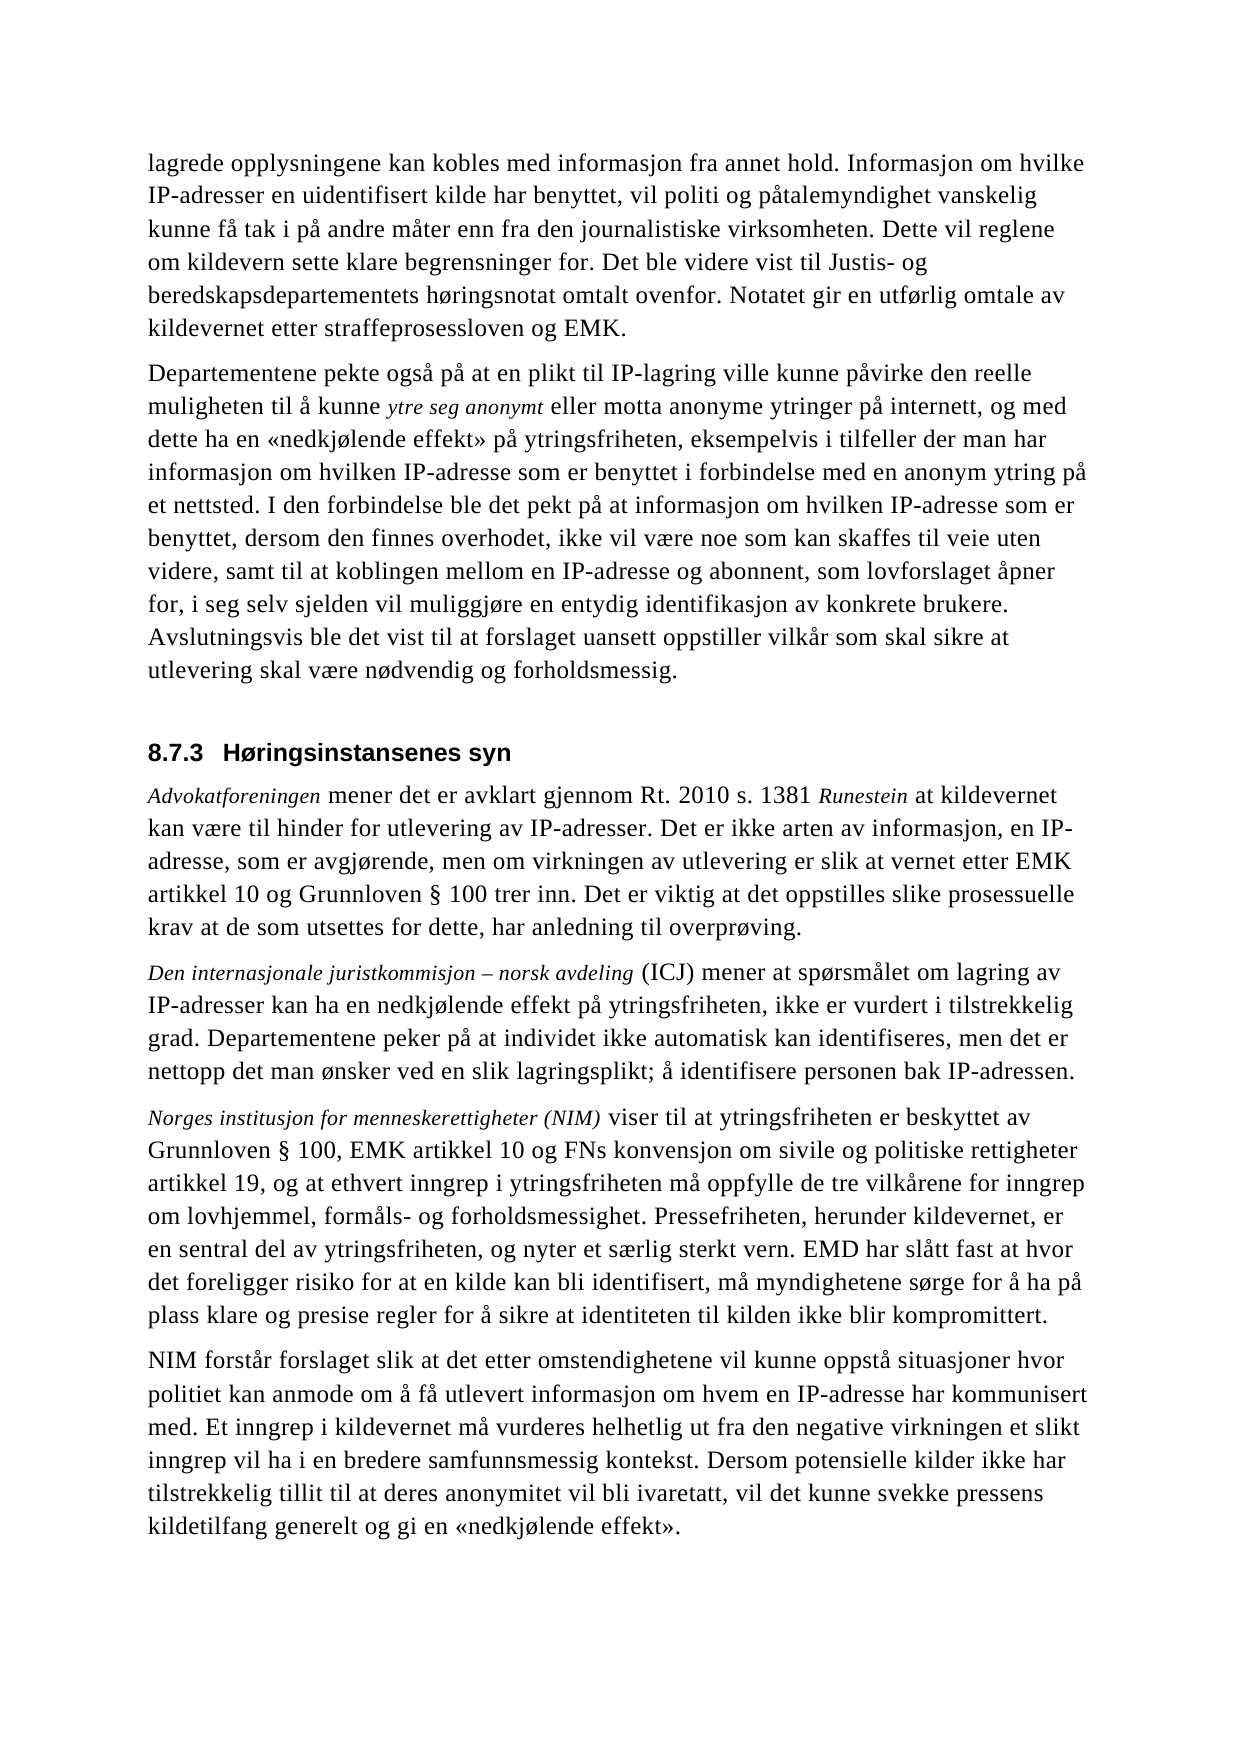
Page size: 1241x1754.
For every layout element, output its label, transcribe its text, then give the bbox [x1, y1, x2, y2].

text NIM forstår forslaget slik at det etter omstendighetene vil kunne oppstå situasjoner hvor politiet kan anmode om å få utlevert informasjon om hvem en IP-adresse har kommunisert med. Et inngrep i kildevernet må vurderes helhetlig ut fra den negative virkningen et slikt inngrep vil ha i en bredere samfunnsmessig kontekst. Dersom potensielle kilder ikke har tilstrekkelig tillit til at deres anonymitet vil bli ivaretatt, vil det kunne svekke pressens kildetilfang generelt og gi en «nedkjølende effekt». [148, 1346, 1093, 1539]
text Departementene pekte også på at en plikt til IP-lagring ville kunne påvirke den reelle muligheten til å kunne ytre seg anonymt eller motta anonyme ytringer på internett, og med dette ha en «nedkjølende effekt» på ytringsfriheten, eksempelvis i tilfeller der man har informasjon om hvilken IP-adresse som er benyttet i forbindelse med en anonym ytring på et nettsted. I den forbindelse ble det pekt på at informasjon om hvilken IP-adresse som er benyttet, dersom den finnes overhodet, ikke vil være noe som kan skaffes til veie uten videre, samt til at koblingen mellom en IP-adresse og abonnent, som lovforslaget åpner for, i seg selv sjelden vil muliggjøre en entydig identifikasjon av konkrete brukere. Avslutningsvis ble det vist til at forslaget uansett oppstiller vilkår som skal sikre at utlevering skal være nødvendig og forholdsmessig. [148, 358, 1093, 684]
subtitle Høringsinstansenes syn [148, 738, 1093, 767]
text Norges institusjon for menneskerettigheter (NIM) viser til at ytringsfriheten er beskyttet av Grunnloven § 100, EMK artikkel 10 og FNs konvensjon om sivile og politiske rettigheter artikkel 19, og at ethvert inngrep i ytringsfriheten må oppfylle de tre vilkårene for inngrep om lovhjemmel, formåls- og forholdsmessighet. Pressefriheten, herunder kildevernet, er en sentral del av ytringsfriheten, og nyter et særlig sterkt vern. EMD har slått fast at hvor det foreligger risiko for at en kilde kan bli identifisert, må myndighetene sørge for å ha på plass klare og presise regler for å sikre at identiteten til kilden ikke blir kompromittert. [148, 1102, 1093, 1329]
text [148, 148, 1093, 341]
text Den internasjonale juristkommisjon – norsk avdeling (ICJ) mener at spørsmålet om lagring av IP-adresser kan ha en nedkjølende effekt på ytringsfriheten, ikke er vurdert i tilstrekkelig grad. Departementene peker på at individet ikke automatisk kan identifiseres, men det er nettopp det man ønsker ved en slik lagringsplikt; å identifisere personen bak IP-adressen. [148, 957, 1093, 1085]
text Advokatforeningen mener det er avklart gjennom Rt. 2010 s. 1381 Runestein at kildevernet kan være til hinder for utlevering av IP-adresser. Det er ikke arten av informasjon, en IP-adresse, som er avgjørende, men om virkningen av utlevering er slik at vernet etter EMK artikkel 10 og Grunnloven § 100 trer inn. Det er viktig at det oppstilles slike prosessuelle krav at de som utsettes for dette, har anledning til overprøving. [148, 780, 1093, 941]
